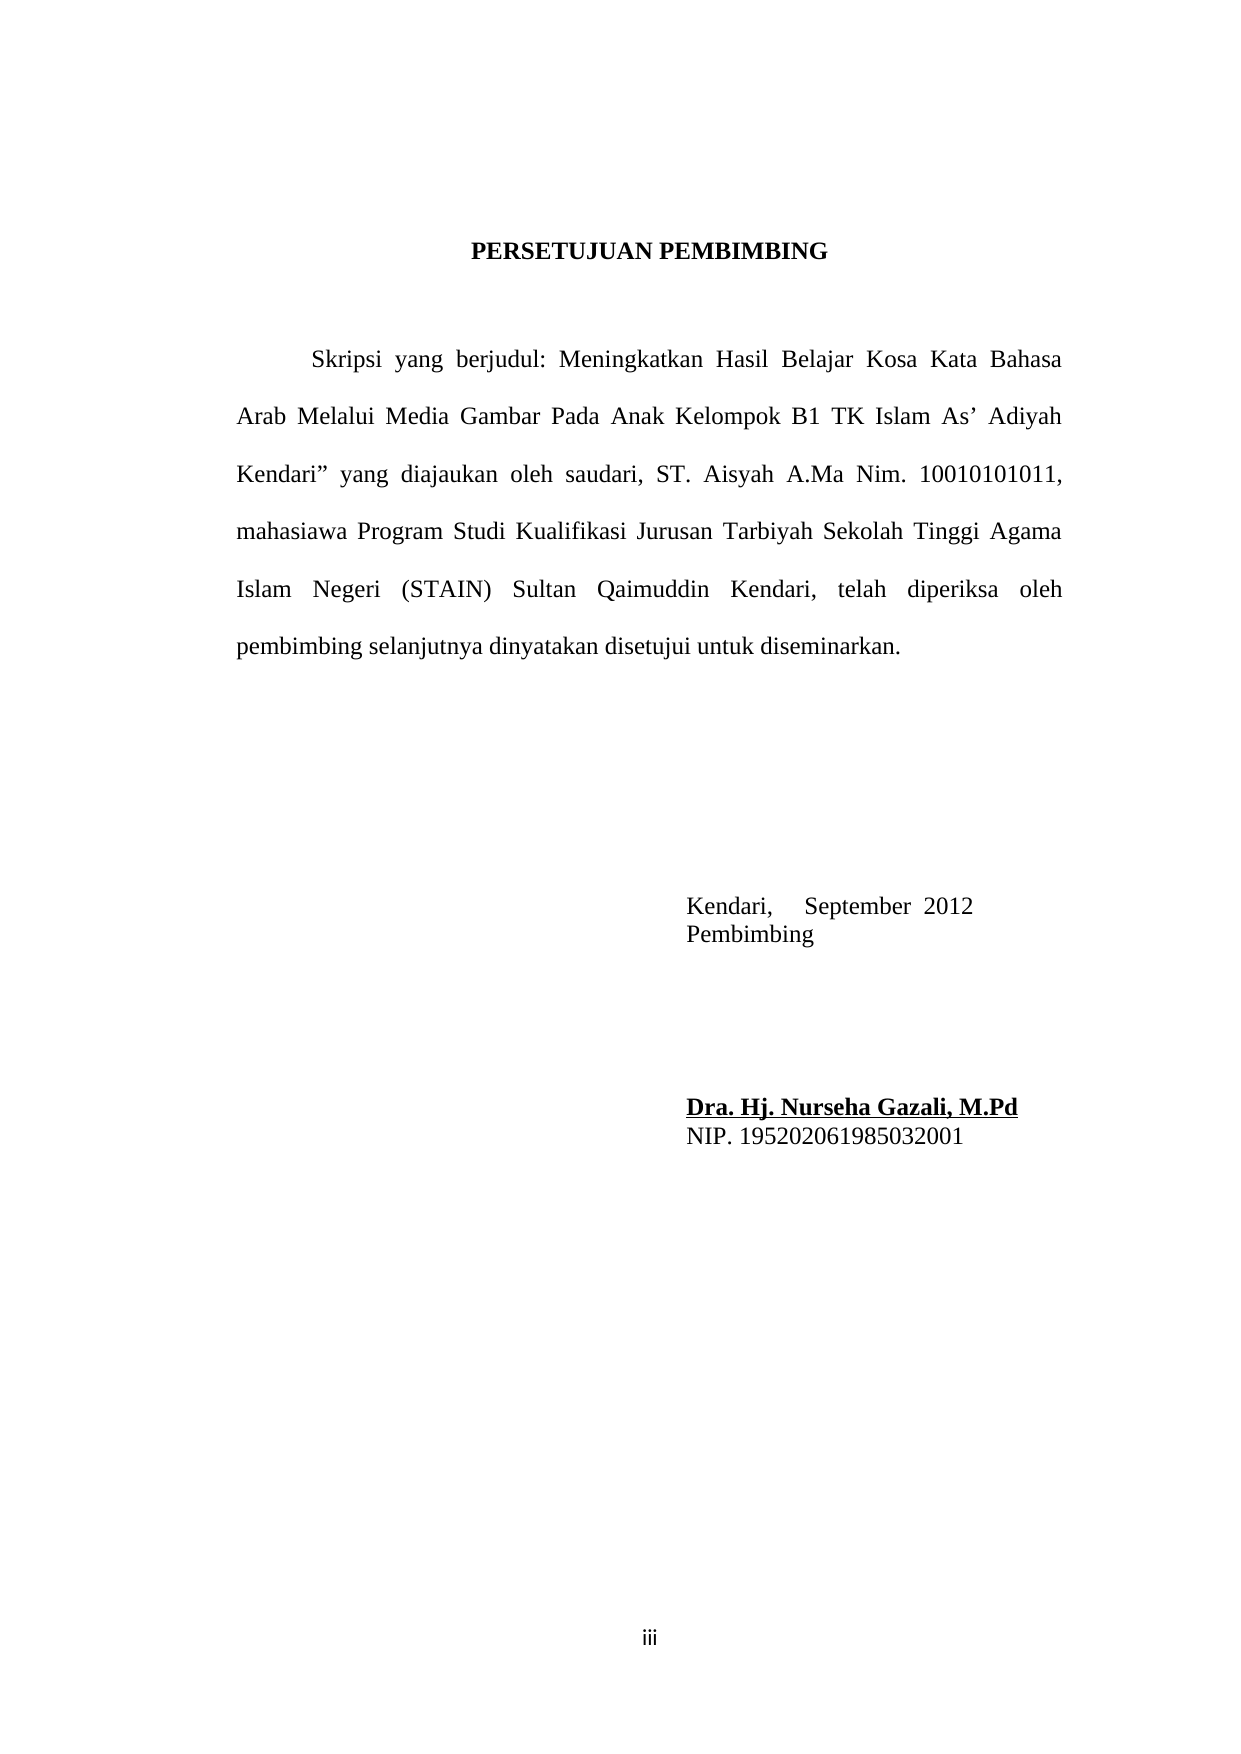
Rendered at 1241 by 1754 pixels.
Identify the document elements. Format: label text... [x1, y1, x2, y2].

text Pembimbing [236, 919, 1063, 948]
text PERSETUJUAN PEMBIMBING [236, 236, 1063, 265]
text Kendari, September 2012 [236, 891, 1063, 919]
text NIP. 195202061985032001 [686, 1121, 1063, 1149]
text Skripsi yang berjudul: Meningkatkan Hasil Belajar Kosa Kata Bahasa Arab Melalui Media Gambar Pada Anak Kelompok B1 TK Islam As’ Adiyah Kendari” yang diajaukan oleh saudari, ST. Aisyah A.Ma Nim. 10010101011, mahasiawa Program Studi Kualifikasi Jurusan Tarbiyah Sekolah Tinggi Agama Islam Negeri (STAIN) Sultan Qaimuddin Kendari, telah diperiksa oleh pembimbing selanjutnya dinyatakan disetujui untuk diseminarkan. [236, 344, 1063, 660]
text Dra. Hj. Nurseha Gazali, M.Pd [686, 1092, 1063, 1121]
